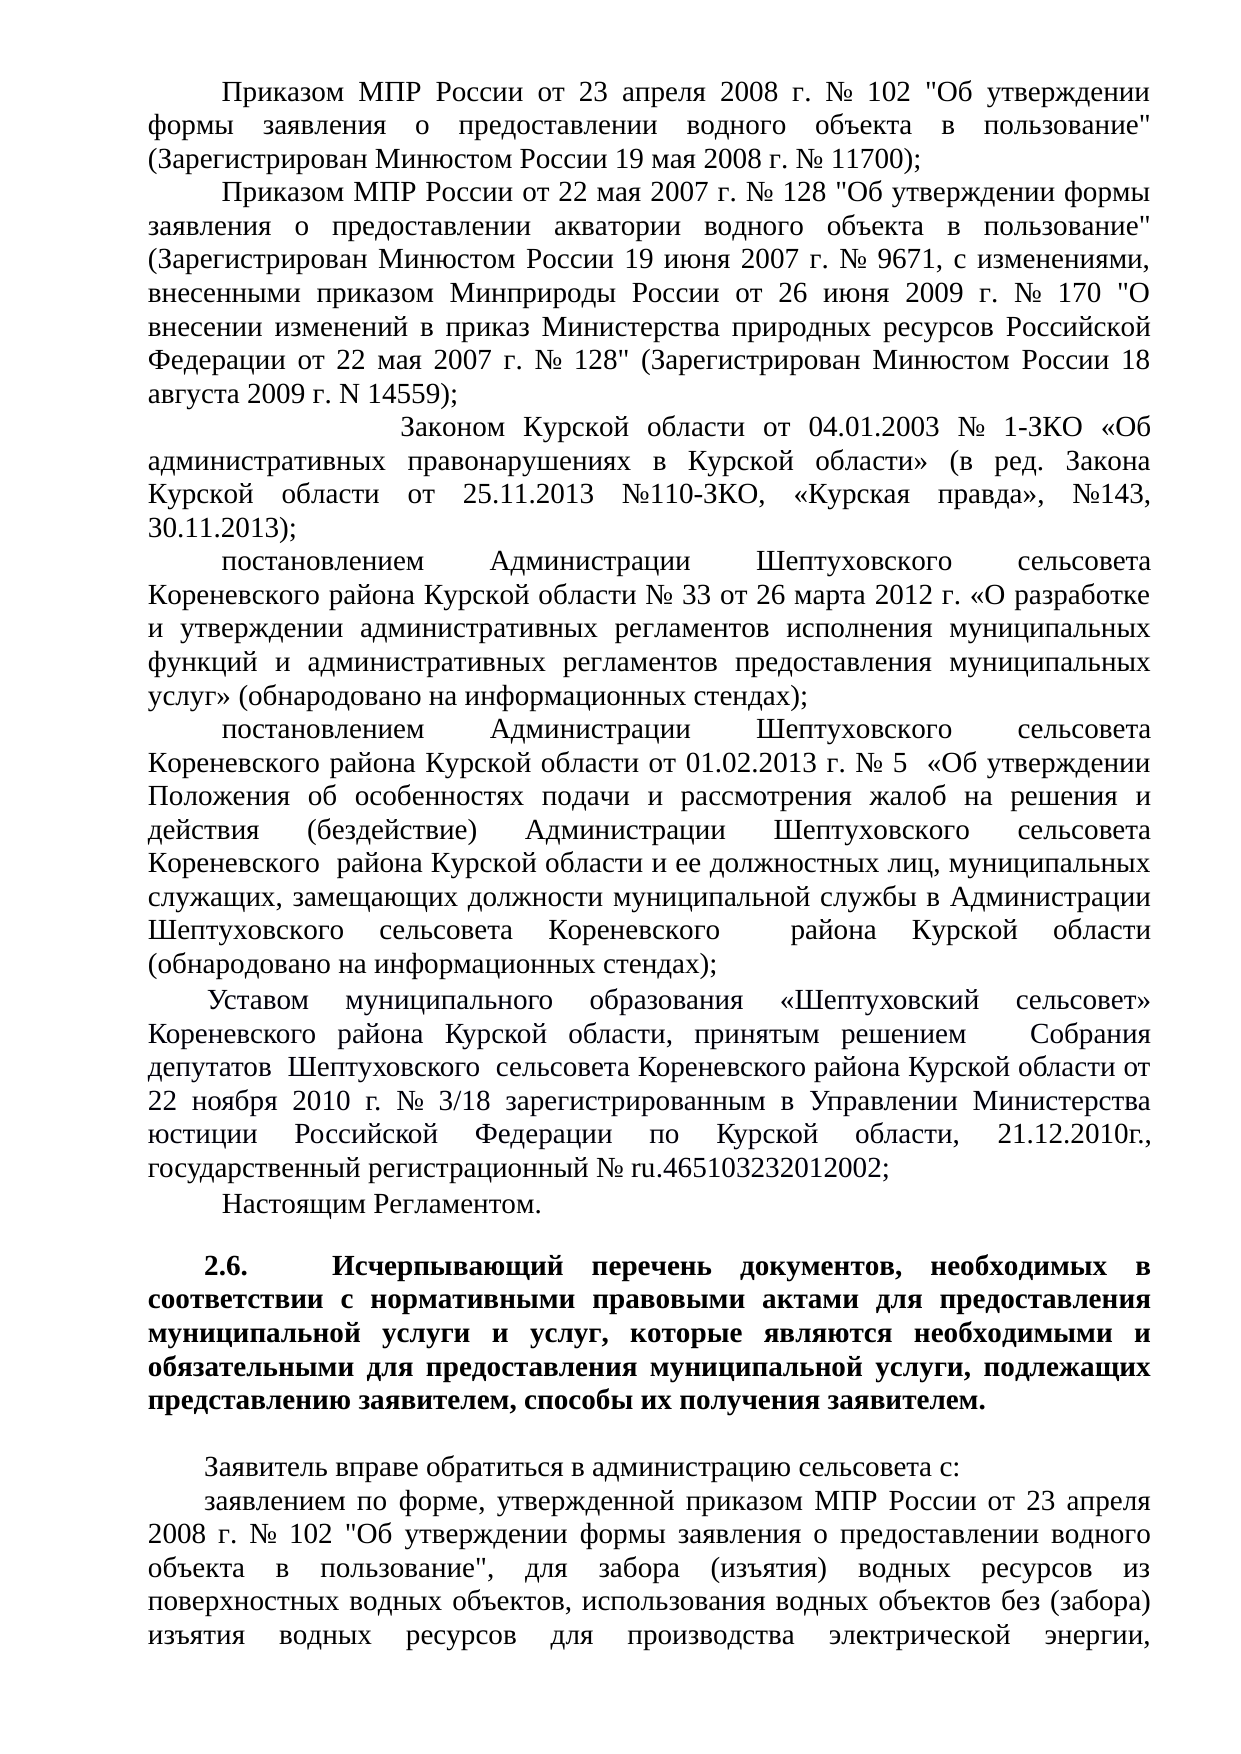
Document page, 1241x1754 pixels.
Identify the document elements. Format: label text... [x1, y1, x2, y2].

text Законом Курской области от 04.01.2003 № 1-ЗКО «Об административных правонарушениях в Курской области» (в ред. Закона Курской области от 25.11.2013 №110-ЗКО, «Курская правда», №143, 30.11.2013); [148, 409, 1152, 543]
text Уставом муниципального образования «Шептуховский сельсовет» Кореневского района Курской области, принятым решением Собрания депутатов Шептуховского сельсовета Кореневского района Курской области от 22 ноября 2010 г. № 3/18 зарегистрированным в Управлении Министерства юстиции Российской Федерации по Курской области, 21.12.2010г., государственный регистрационный № ru.465103232012002; [148, 982, 1152, 1184]
text Приказом МПР России от 23 апреля 2008 г. № 102 "Об утверждении формы заявления о предоставлении водного объекта в пользование" (Зарегистрирован Минюстом России 19 мая 2008 г. № 11700); [148, 74, 1152, 174]
text 2.6. Исчерпывающий перечень документов, необходимых в соответствии с нормативными правовыми актами для предоставления муниципальной услуги и услуг, которые являются необходимыми и обязательными для предоставления муниципальной услуги, подлежащих представлению заявителем, способы их получения заявителем. [148, 1248, 1152, 1416]
text Заявитель вправе обратиться в администрацию сельсовета с: [148, 1449, 1152, 1483]
text постановлением Администрации Шептуховского сельсовета Кореневского района Курской области от 01.02.2013 г. № 5 «Об утверждении Положения об особенностях подачи и рассмотрения жалоб на решения и действия (бездействие) Администрации Шептуховского сельсовета Кореневского района Курской области и ее должностных лиц, муниципальных служащих, замещающих должности муниципальной службы в Администрации Шептуховского сельсовета Кореневского района Курской области (обнародовано на информационных стендах); [148, 711, 1152, 979]
text постановлением Администрации Шептуховского сельсовета Кореневского района Курской области № 33 от 26 марта 2012 г. «О разработке и утверждении административных регламентов исполнения муниципальных функций и административных регламентов предоставления муниципальных услуг» (обнародовано на информационных стендах); [148, 543, 1152, 711]
text Настоящим Регламентом. [148, 1187, 1152, 1220]
text Приказом МПР России от 22 мая 2007 г. № 128 "Об утверждении формы заявления о предоставлении акватории водного объекта в пользование" (Зарегистрирован Минюстом России 19 июня 2007 г. № 9671, с изменениями, внесенными приказом Минприроды России от 26 июня 2009 г. № 170 "О внесении изменений в приказ Министерства природных ресурсов Российской Федерации от 22 мая 2007 г. № 128" (Зарегистрирован Минюстом России 18 августа 2009 г. N 14559); [148, 174, 1152, 409]
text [148, 1483, 1152, 1651]
